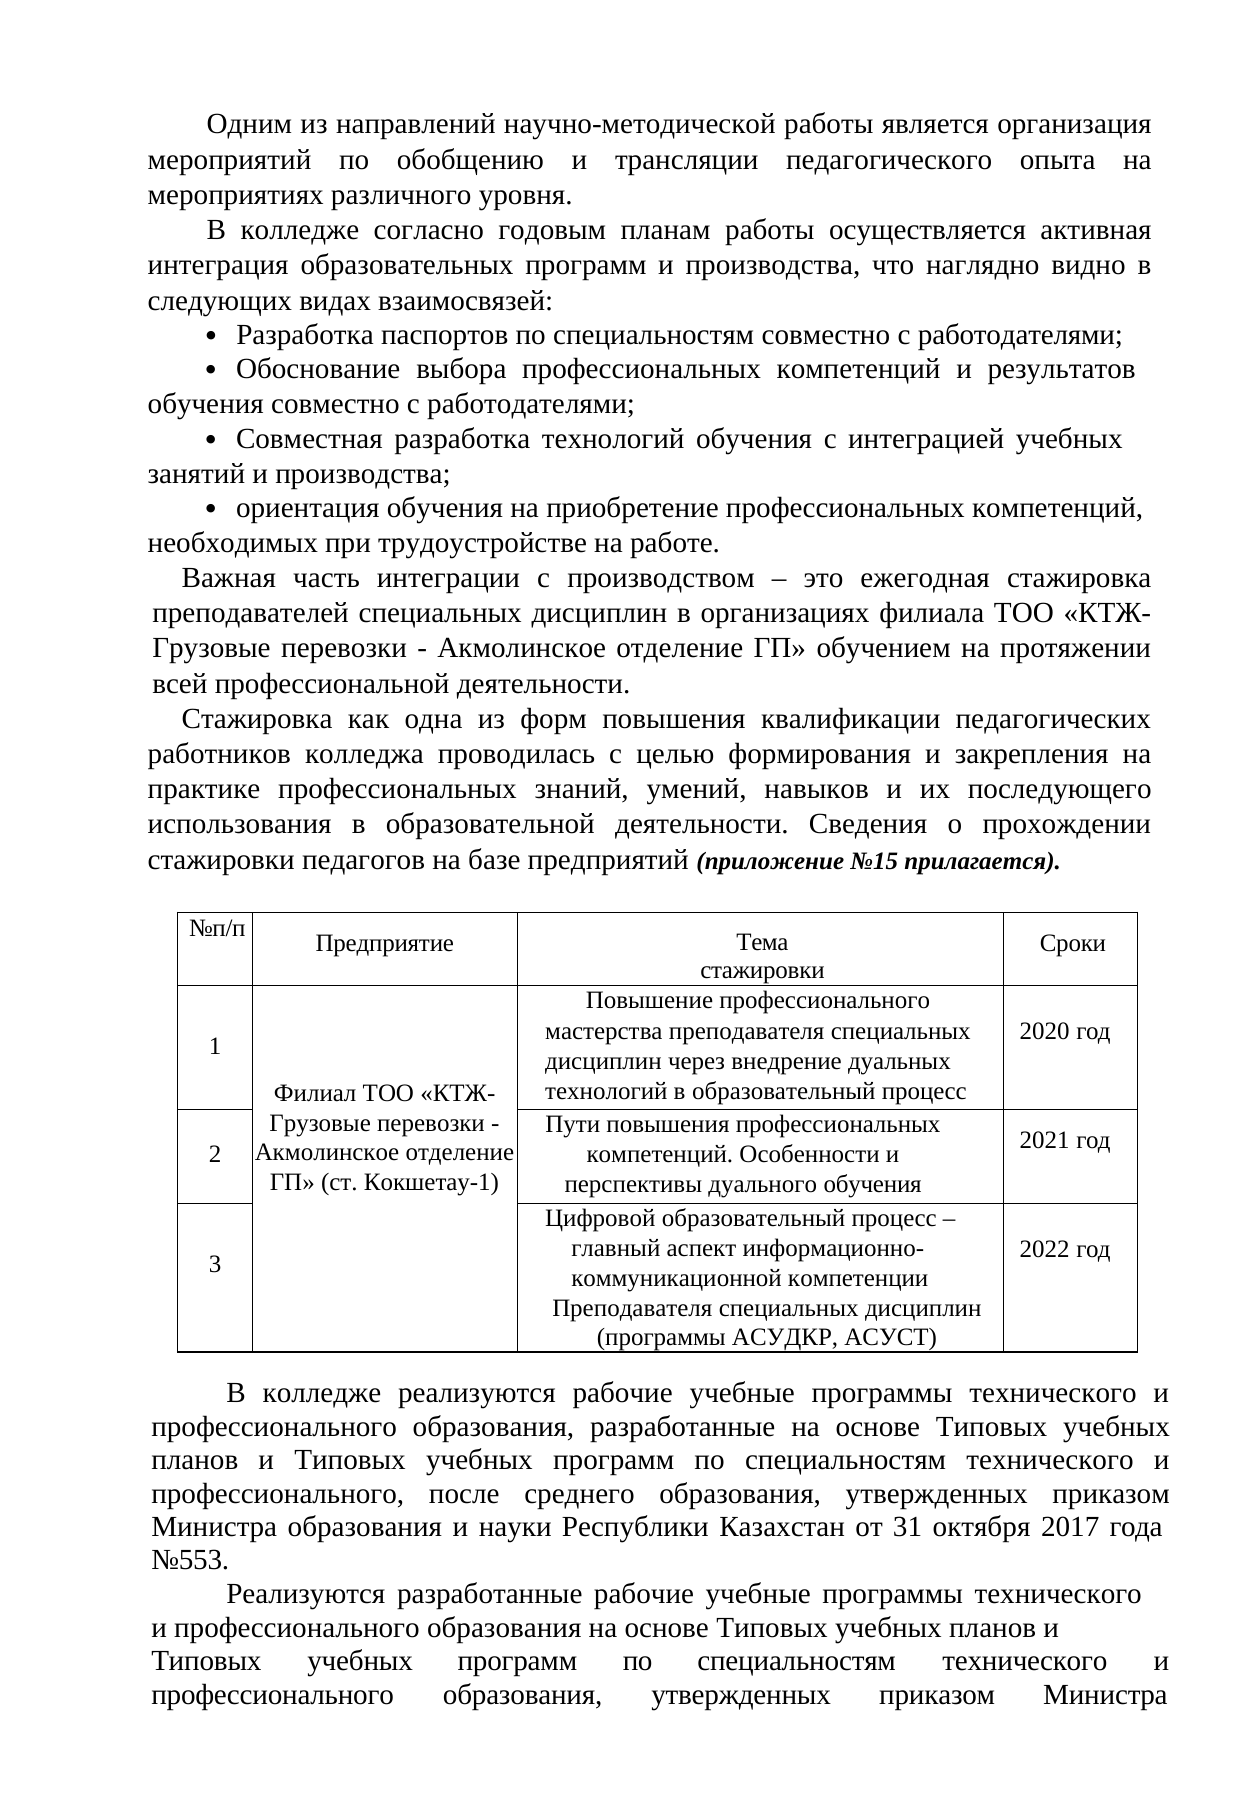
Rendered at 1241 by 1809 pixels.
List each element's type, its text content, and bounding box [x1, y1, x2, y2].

table_cell Повышение профессионального мастерства преподавателя специальных дисциплин через внедрение дуальных технологий в образовательный процесс [518, 986, 1003, 1108]
text Одним из направлений научно-методической работы является организация мероприятий по обобщению и трансляции педагогического опыта на мероприятиях различного уровня. [147, 107, 1152, 211]
table_cell 1 [178, 986, 252, 1108]
text Реализуются разработанные рабочие учебные программы технического и профессионального образования на основе Типовых учебных планов и Типовых учебных программ по специальностям технического и профессионального образования, утвержденных приказом Министра [151, 1576, 1170, 1711]
table_header Тема стажировки [518, 913, 1003, 984]
text Важная часть интеграции с производством – это ежегодная стажировка преподавателей специальных дисциплин в организациях филиала ТОО «КТЖ- Грузовые перевозки - Акмолинское отделение ГП» обучением на протяжении всей профессиональной деятельности. [152, 560, 1152, 699]
table_cell 2021 год [1004, 1110, 1137, 1202]
text В колледже реализуются рабочие учебные программы технического и профессионального образования, разработанные на основе Типовых учебных планов и Типовых учебных программ по специальностям технического и профессионального, после среднего образования, утвержденных приказом Министра образования и науки Республики Казахстан от 31 октября 2017 года [151, 1375, 1170, 1543]
table_header Предприятие [253, 913, 517, 984]
table_cell 2 [178, 1110, 252, 1202]
text №553. [151, 1543, 1219, 1576]
table_header Сроки [1004, 913, 1137, 984]
list Обоснование выбора профессиональных компетенций и результатов обучения совместно с работодателями; [147, 352, 1152, 419]
list Разработка паспортов по специальностям совместно с работодателями; [207, 318, 1219, 352]
table_cell Филиал ТОО «КТЖ- Грузовые перевозки - Акмолинское отделение ГП» (ст. Кокшетау-1) [253, 986, 517, 1351]
text Стажировка как одна из форм повышения квалификации педагогических работников колледжа проводилась с целью формирования и закрепления на практике профессиональных знаний, умений, навыков и их последующего использования в образовательной деятельности. Сведения о прохождении стажировки педагогов на базе предприятий (приложение №15 прилагается). [147, 701, 1152, 875]
table_cell Цифровой образовательный процесс – главный аспект информационно- коммуникационной компетенции Преподавателя специальных дисциплин (программы АСУДКР, АСУСТ) [518, 1204, 1003, 1351]
table_cell 2022 год [1004, 1204, 1137, 1351]
list Совместная разработка технологий обучения с интеграцией учебных занятий и производства; [147, 421, 1152, 489]
text В колледже согласно годовым планам работы осуществляется активная интеграция образовательных программ и производства, что наглядно видно в следующих видах взаимосвязей: [147, 212, 1153, 316]
table_cell 2020 год [1004, 986, 1137, 1108]
table_cell Пути повышения профессиональных компетенций. Особенности и перспективы дуального обучения [518, 1110, 1003, 1202]
list ориентация обучения на приобретение профессиональных компетенций, необходимых при трудоустройстве на работе. [147, 491, 1151, 558]
table_cell 3 [178, 1204, 252, 1351]
table_header №п/п [178, 913, 252, 984]
